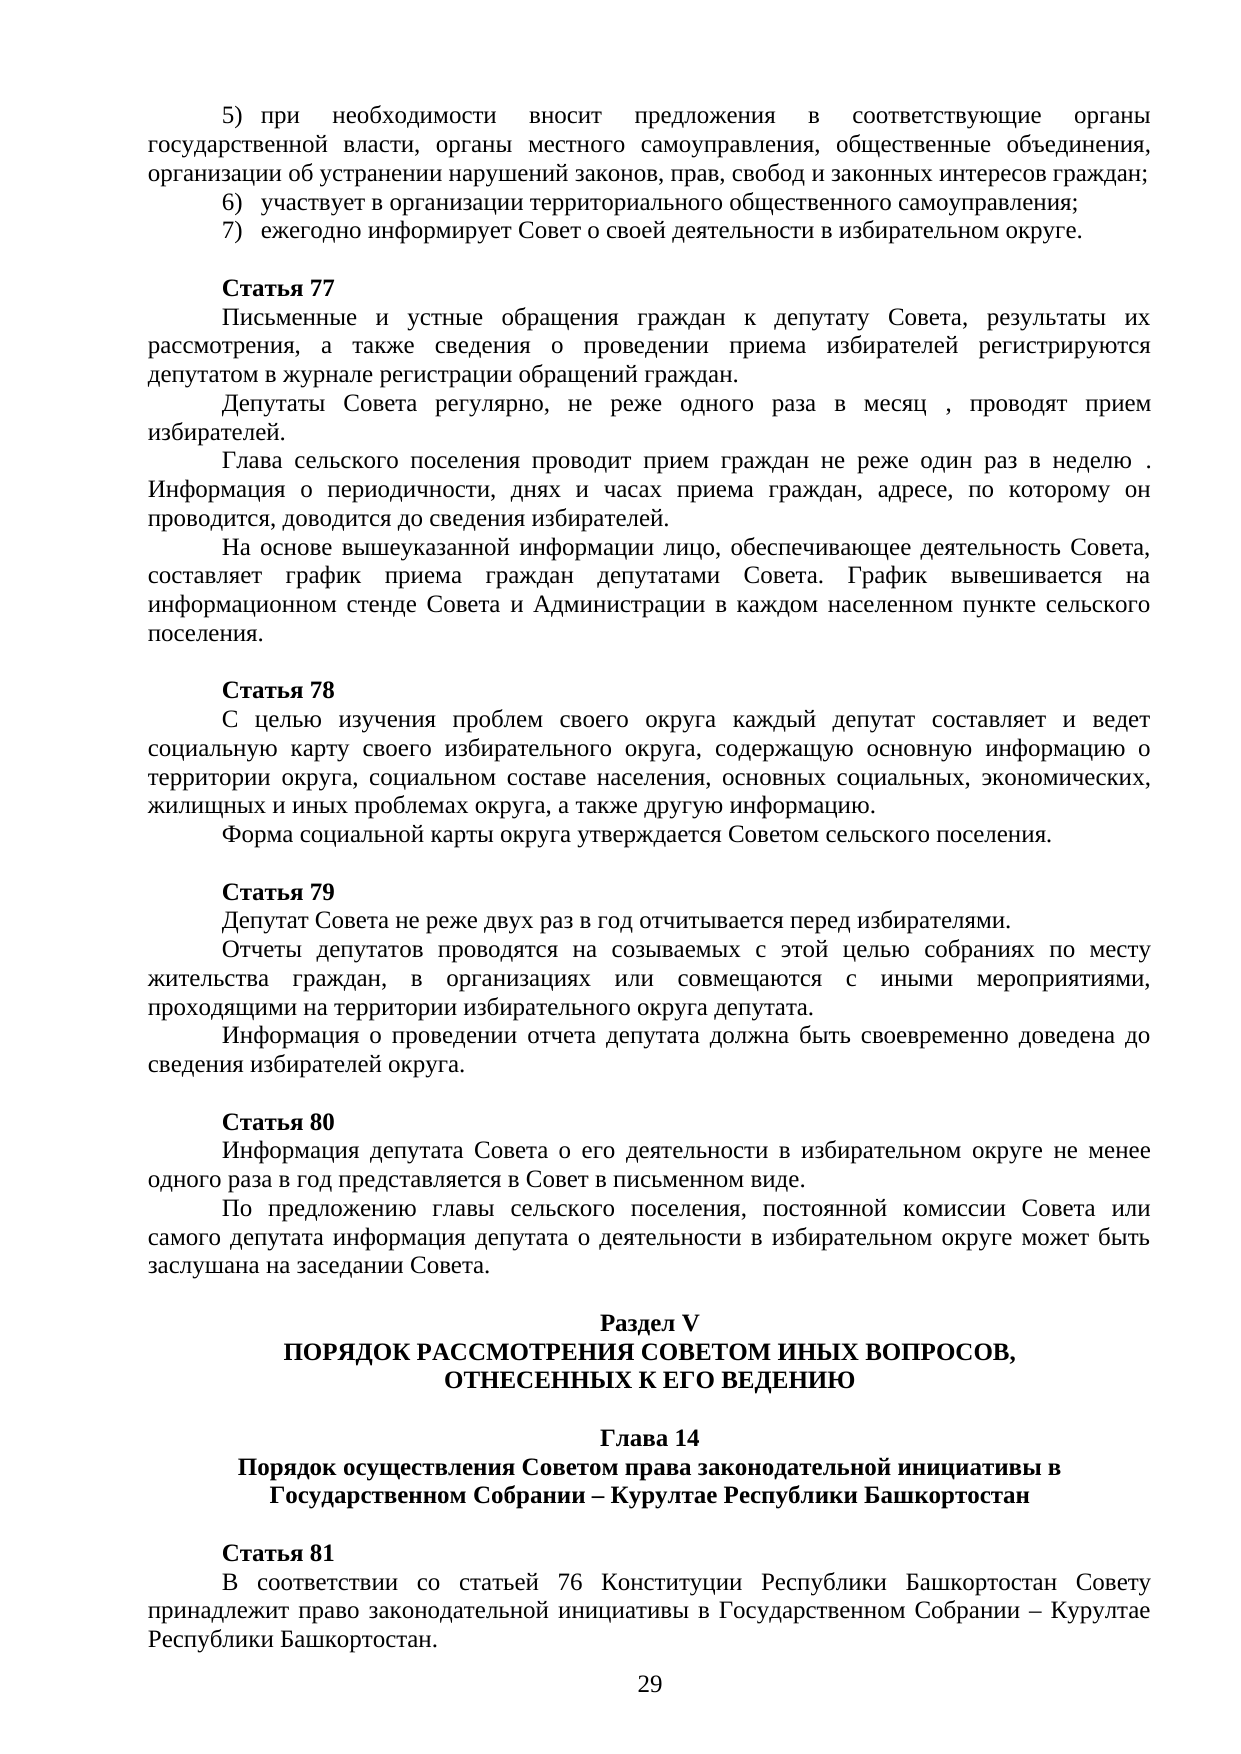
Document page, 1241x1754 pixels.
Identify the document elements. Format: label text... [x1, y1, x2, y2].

text На основе вышеуказанной информации лицо, обеспечивающее деятельность Совета, составляет график приема граждан депутатами Совета. График вывешивается на информационном стенде Совета и Администрации в каждом населенном пункте сельского поселения. [148, 532, 1152, 647]
text Отчеты депутатов проводятся на созываемых с этой целью собраниях по месту жительства граждан, в организациях или совмещаются с иными мероприятиями, проходящими на территории избирательного округа депутата. [148, 934, 1152, 1020]
list при необходимости вносит предложения в соответствующие органы государственной власти, органы местного самоуправления, общественные объединения, организации об устранении нарушений законов, прав, свобод и законных интересов граждан; [148, 100, 1152, 187]
text Порядок осуществления Советом права законодательной инициативы в Государственном Собрании – Курултае Республики Башкортостан [148, 1452, 1152, 1509]
text Депутаты Совета регулярно, не реже одного раза в месяц , проводят прием избирателей. [148, 388, 1152, 445]
text Информация о проведении отчета депутата должна быть своевременно доведена до сведения избирателей округа. [148, 1020, 1152, 1078]
text Депутат Совета не реже двух раз в год отчитывается перед избирателями. [148, 905, 1152, 934]
text Статья 81 [148, 1538, 1152, 1567]
subtitle ПОРЯДОК РАССМОТРЕНИЯ СОВЕТОМ ИНЫХ ВОПРОСОВ, [148, 1337, 1152, 1365]
text Статья 80 [148, 1107, 1152, 1135]
text По предложению главы сельского поселения, постоянной комиссии Совета или самого депутата информация депутата о деятельности в избирательном округе может быть заслушана на заседании Совета. [148, 1193, 1152, 1279]
subtitle Раздел V [148, 1308, 1152, 1337]
text Статья 78 [148, 675, 1152, 704]
text Информация депутата Совета о его деятельности в избирательном округе не менее одного раза в год представляется в Совет в письменном виде. [148, 1135, 1152, 1193]
text Глава сельского поселения проводит прием граждан не реже один раз в неделю . Информация о периодичности, днях и часах приема граждан, адресе, по которому он проводится, доводится до сведения избирателей. [148, 445, 1152, 532]
text В соответствии со статьей 76 Конституции Республики Башкортостан Совету принадлежит право законодательной инициативы в Государственном Собрании – Курултае Республики Башкортостан. [148, 1567, 1152, 1653]
subtitle ОТНЕСЕННЫХ К ЕГО ВЕДЕНИЮ [148, 1365, 1152, 1394]
list участвует в организации территориального общественного самоуправления; [148, 187, 1152, 215]
text Письменные и устные обращения граждан к депутату Совета, результаты их рассмотрения, а также сведения о проведении приема избирателей регистрируются депутатом в журнале регистрации обращений граждан. [148, 302, 1152, 388]
text Форма социальной карты округа утверждается Советом сельского поселения. [148, 819, 1152, 848]
list ежегодно информирует Совет о своей деятельности в избирательном округе. [148, 215, 1152, 244]
text Статья 77 [148, 273, 1152, 302]
text С целью изучения проблем своего округа каждый депутат составляет и ведет социальную карту своего избирательного округа, содержащую основную информацию о территории округа, социальном составе населения, основных социальных, экономических, жилищных и иных проблемах округа, а также другую информацию. [148, 704, 1152, 819]
text Глава 14 [148, 1423, 1152, 1452]
text Статья 79 [148, 877, 1152, 905]
